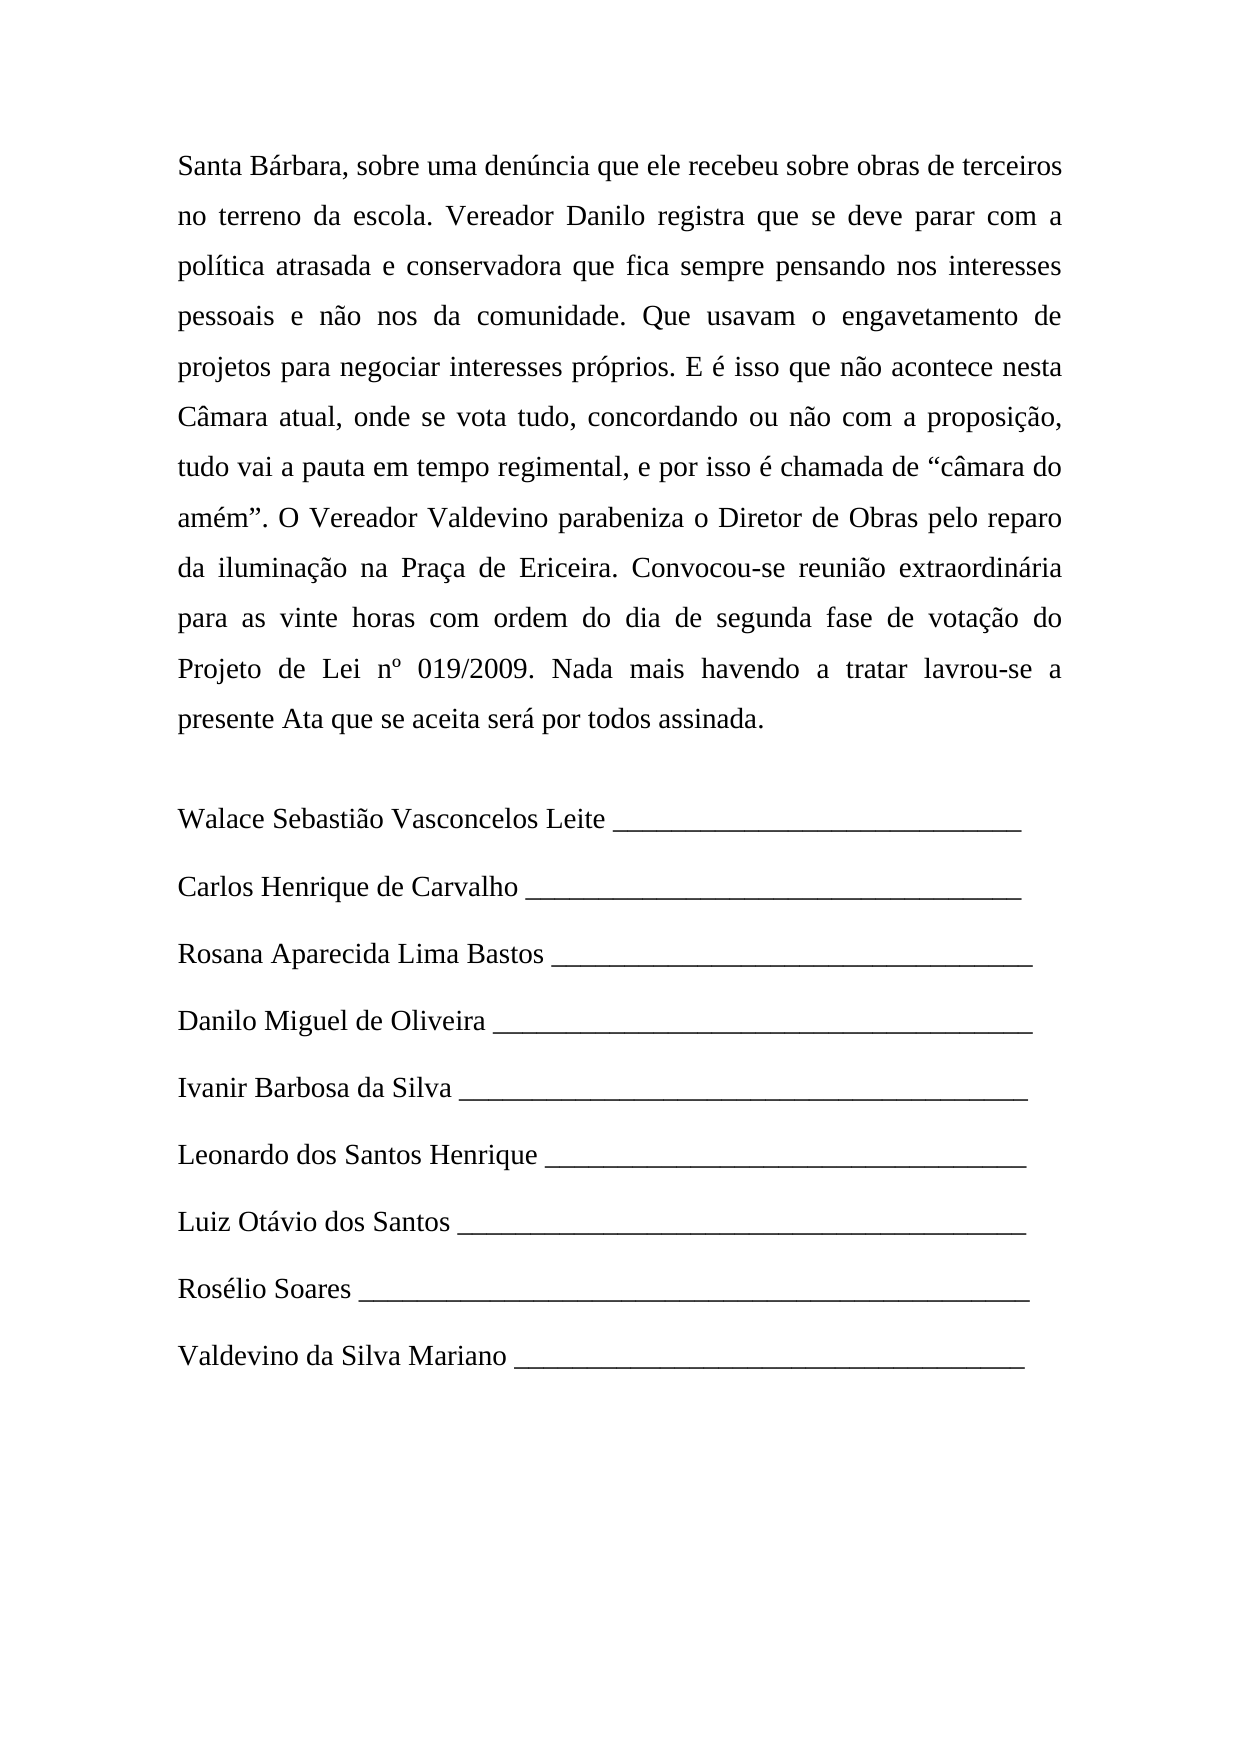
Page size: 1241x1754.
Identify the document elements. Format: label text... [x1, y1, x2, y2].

text Carlos Henrique de Carvalho __________________________________ [177, 869, 1063, 902]
text Rosélio Soares ______________________________________________ [177, 1271, 1063, 1305]
text Luiz Otávio dos Santos _______________________________________ [177, 1204, 1063, 1238]
text Valdevino da Silva Mariano ___________________________________ [177, 1338, 1063, 1372]
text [177, 148, 1063, 734]
text Rosana Aparecida Lima Bastos _________________________________ [177, 936, 1063, 969]
text Danilo Miguel de Oliveira _____________________________________ [177, 1003, 1063, 1036]
text Walace Sebastião Vasconcelos Leite ____________________________ [177, 802, 1063, 835]
text Ivanir Barbosa da Silva _______________________________________ [177, 1070, 1063, 1103]
text Leonardo dos Santos Henrique _________________________________ [177, 1137, 1063, 1171]
